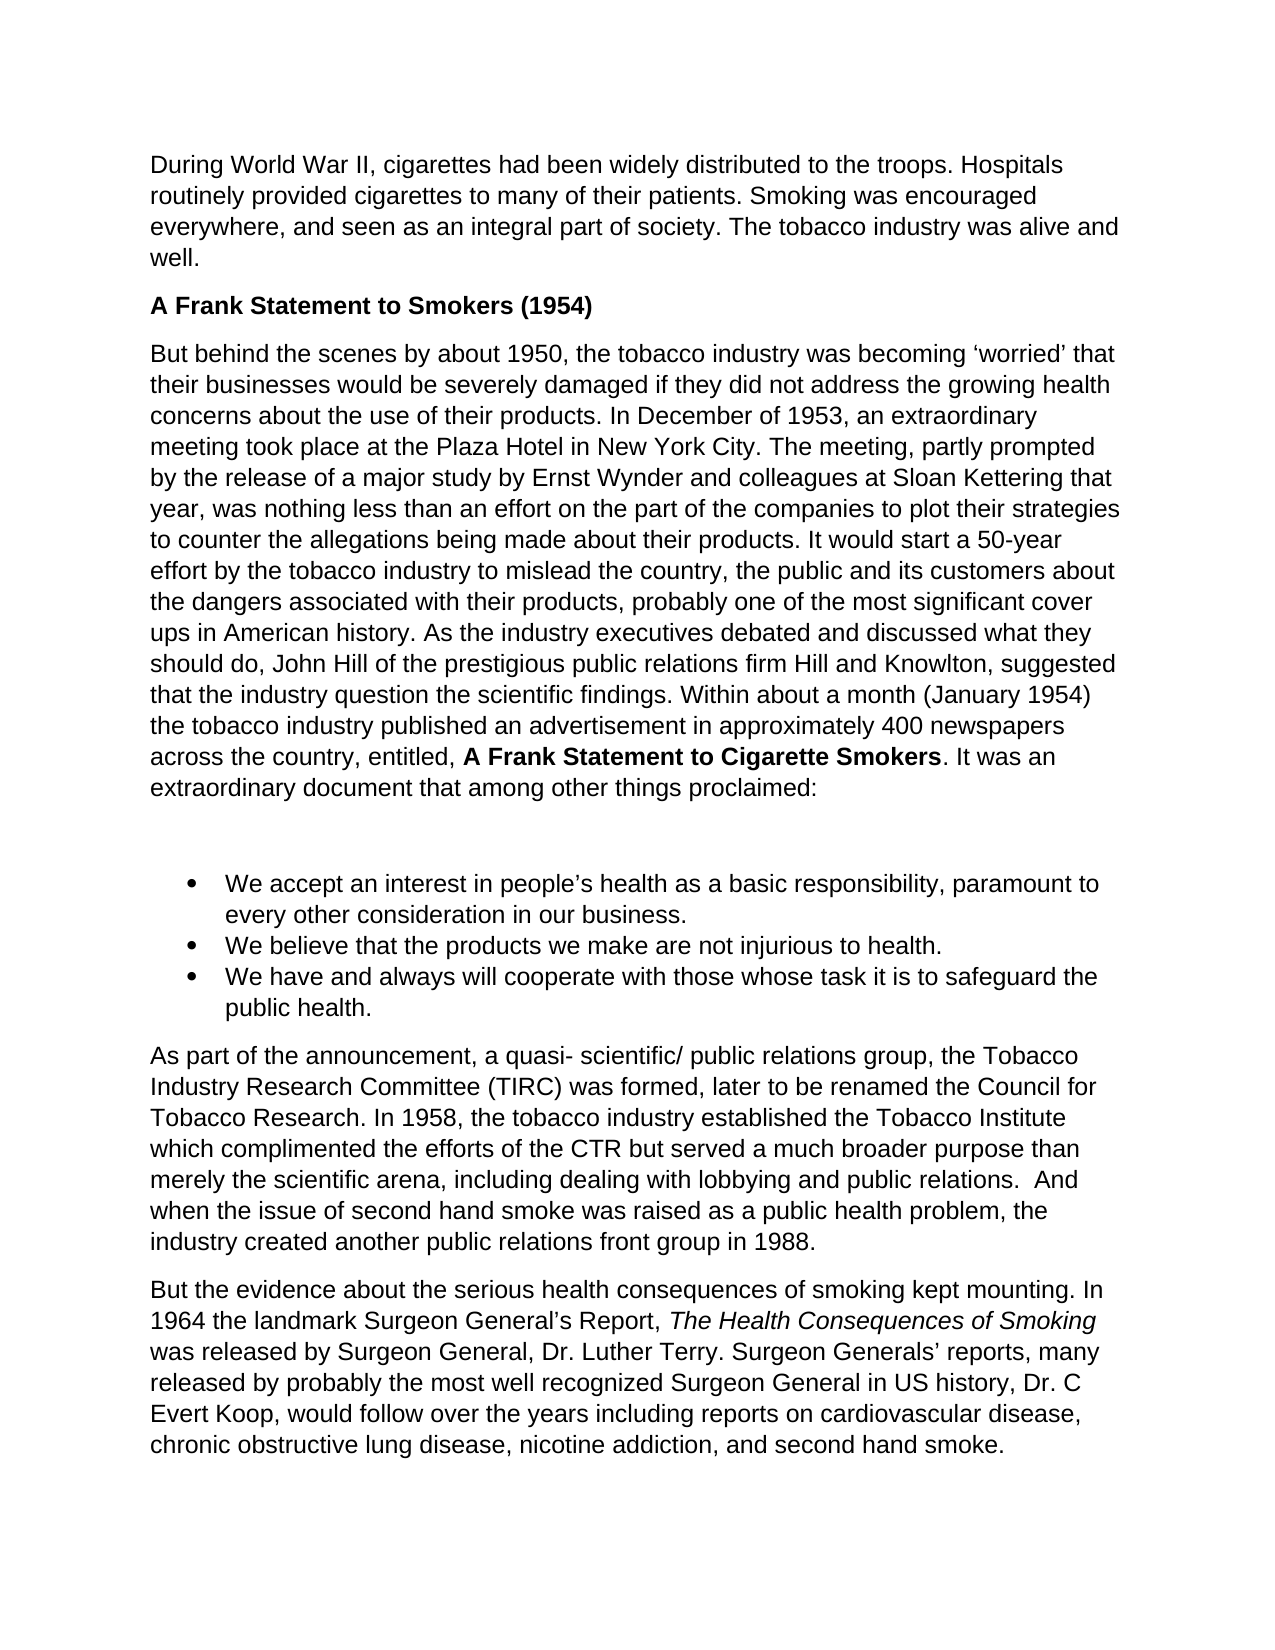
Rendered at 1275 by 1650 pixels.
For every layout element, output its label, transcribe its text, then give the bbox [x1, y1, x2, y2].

text During World War II, cigarettes had been widely distributed to the troops. Hospitals routinely provided cigarettes to many of their patients. Smoking was encouraged everywhere, and seen as an integral part of society. The tobacco industry was alive and well. [150, 150, 1125, 272]
list We have and always will cooperate with those whose task it is to safeguard the public health. [187, 962, 1125, 1022]
text But the evidence about the serious health consequences of smoking kept mounting. In 1964 the landmark Surgeon General’s Report, The Health Consequences of Smoking was released by Surgeon General, Dr. Luther Terry. Surgeon Generals’ reports, many released by probably the most well recognized Surgeon General in US history, Dr. C Evert Koop, would follow over the years including reports on cardiovascular disease, chronic obstructive lung disease, nicotine addiction, and second hand smoke. [150, 1275, 1125, 1459]
list We believe that the products we make are not injurious to health. [187, 931, 1125, 959]
text A Frank Statement to Smokers (1954) [150, 291, 1125, 319]
list We accept an interest in people’s health as a basic responsibility, paramount to every other consideration in our business. [187, 868, 1125, 928]
text As part of the announcement, a quasi- scientific/ public relations group, the Tobacco Industry Research Committee (TIRC) was formed, later to be renamed the Council for Tobacco Research. In 1958, the tobacco industry established the Tobacco Institute which complimented the efforts of the CTR but served a much broader purpose than merely the scientific arena, including dealing with lobbying and public relations. And when the issue of second hand smoke was raised as a public health problem, the industry created another public relations front group in 1988. [150, 1041, 1125, 1256]
text But behind the scenes by about 1950, the tobacco industry was becoming ‘worried’ that their businesses would be severely damaged if they did not address the growing health concerns about the use of their products. In December of 1953, an extraordinary meeting took place at the Plaza Hotel in New York City. The meeting, partly prompted by the release of a major study by Ernst Wynder and colleagues at Sloan Kettering that year, was nothing less than an effort on the part of the companies to plot their strategies to counter the allegations being made about their products. It would start a 50-year effort by the tobacco industry to mislead the country, the public and its customers about the dangers associated with their products, probably one of the most significant cover ups in American history. As the industry executives debated and discussed what they should do, John Hill of the prestigious public relations firm Hill and Knowlton, suggested that the industry question the scientific findings. Within about a month (January 1954) the tobacco industry published an advertisement in approximately 400 newspapers across the country, entitled, A Frank Statement to Cigarette Smokers. It was an extraordinary document that among other things proclaimed: [150, 338, 1125, 802]
